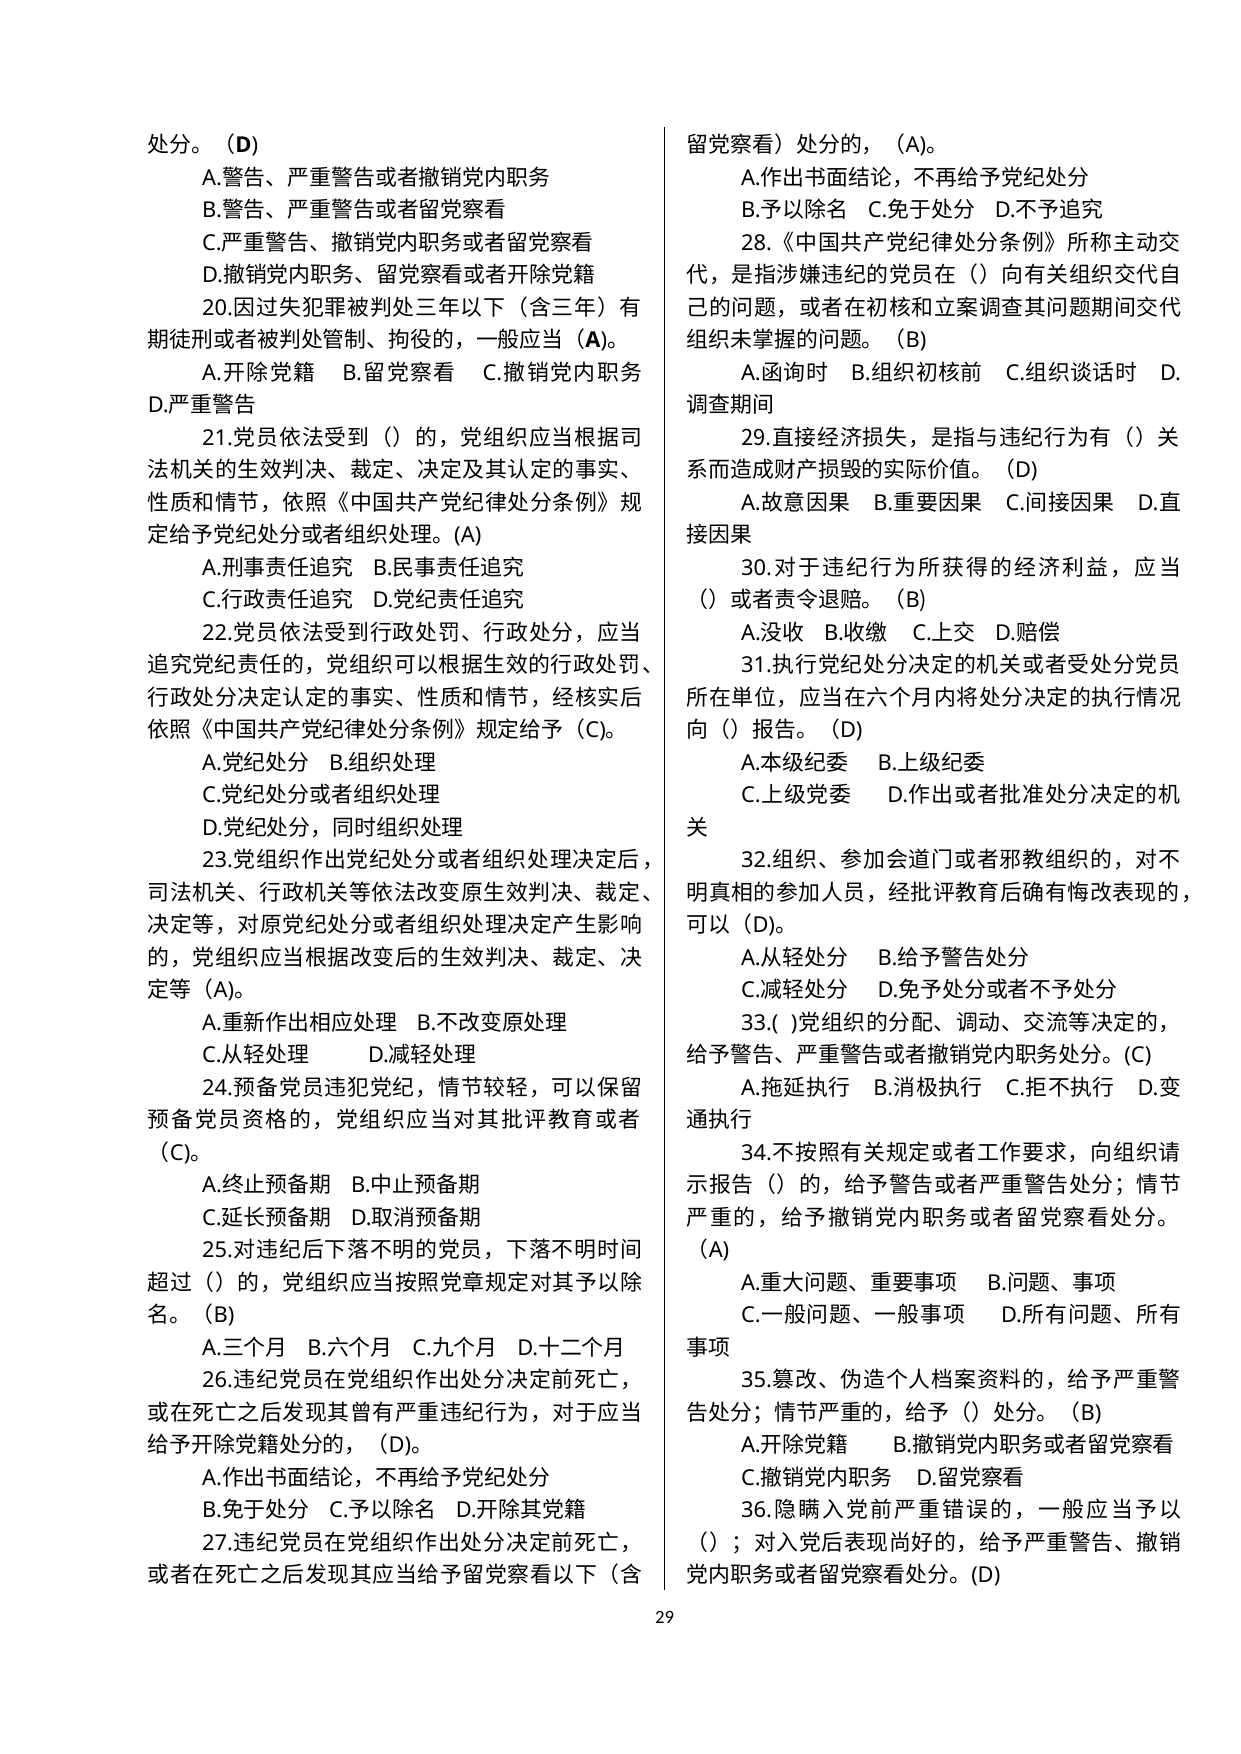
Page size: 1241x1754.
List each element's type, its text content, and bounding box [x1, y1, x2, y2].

text A.终止预备期 B.中止预备期 [148, 1167, 642, 1199]
text A.重新作出相应处理 B.不改变原处理 [148, 1004, 642, 1037]
text A.拖延执行 B.消极执行 C.拒不执行 D.变通执行 [687, 1069, 1181, 1134]
text 29.直接经济损失，是指与违纪行为有（）关系而造成财产损毁的实际价值。（D) [687, 419, 1181, 484]
text A.警告、严重警告或者撤销党内职务 [148, 159, 642, 192]
text 34.不按照有关规定或者工作要求，向组织请示报告（）的，给予警告或者严重警告处分；情节严重的，给予撤销党内职务或者留党察看处分。（A) [687, 1134, 1181, 1264]
text A.重大问题、重要事项 B.问题、事项 [687, 1264, 1181, 1297]
text C.从轻处理 D.减轻处理 [148, 1037, 642, 1069]
text 24.预备党员违犯党纪，情节较轻，可以保留预备党员资格的，党组织应当对其批评教育或者（C)。 [148, 1069, 642, 1167]
text 25.对违纪后下落不明的党员，下落不明时间超过（）的，党组织应当按照党章规定对其予以除名。（B) [148, 1232, 642, 1329]
text C.延长预备期 D.取消预备期 [148, 1199, 642, 1232]
text 20.因过失犯罪被判处三年以下（含三年）有期徒刑或者被判处管制、拘役的，一般应当（A)。 [148, 289, 642, 354]
text A.党纪处分 B.组织处理 [148, 744, 642, 777]
text B.警告、严重警告或者留党察看 [148, 192, 642, 224]
text 32.组织、参加会道门或者邪教组织的，对不明真相的参加人员，经批评教育后确有悔改表现的，可以（D)。 [687, 842, 1181, 939]
text 36.隐瞒入党前严重错误的，一般应当予以（）；对入党后表现尚好的，给予严重警告、撤销党内职务或者留党察看处分。(D) [687, 1492, 1181, 1589]
text 31.执行党纪处分决定的机关或者受处分党员所在単位，应当在六个月内将处分决定的执行情况向（）报告。（D) [687, 647, 1181, 744]
text C.党纪处分或者组织处理 [148, 777, 642, 809]
text 27.违纪党员在党组织作出处分决定前死亡，或者在死亡之后发现其应当给予留党察看以下（含留党察看）处分的，（A)。 [148, 1524, 642, 1589]
text C.严重警告、撤销党内职务或者留党察看 [148, 224, 642, 257]
text D.党纪处分，同时组织处理 [148, 809, 642, 842]
text A.函询时 B.组织初核前 C.组织谈话时 D.调查期间 [687, 354, 1181, 419]
text 23.党组织作出党纪处分或者组织处理决定后，司法机关、行政机关等依法改变原生效判决、裁定、决定等，对原党纪处分或者组织处理决定产生影响的，党组织应当根据改变后的生效判决、裁定、决定等（A)。 [148, 842, 642, 1004]
text A.三个月 B.六个月 C.九个月 D.十二个月 [148, 1329, 642, 1362]
text C.撤销党内职务 D.留党察看 [687, 1459, 1181, 1492]
text C.上级党委 D.作出或者批准处分决定的机关 [687, 777, 1181, 842]
text A.开除党籍 B.留党察看 C.撤销党内职务 D.严重警告 [148, 354, 642, 419]
text A.没收 B.收缴 C.上交 D.赔偿 [687, 614, 1181, 647]
text 33.( )党组织的分配、调动、交流等决定的，给予警告、严重警告或者撤销党内职务处分。(C) [687, 1004, 1181, 1069]
text A.故意因果 B.重要因果 C.间接因果 D.直接因果 [687, 484, 1181, 549]
text A.刑事责任追究 B.民事责任追究 [148, 549, 642, 582]
text B.免于处分 C.予以除名 D.开除其党籍 [148, 1492, 642, 1524]
text A.作出书面结论，不再给予党纪处分 [148, 1459, 642, 1492]
text C.减轻处分 D.免予处分或者不予处分 [687, 972, 873, 1004]
text 26.违纪党员在党组织作出处分决定前死亡，或在死亡之后发现其曾有严重违纪行为，对于应当给予开除党籍处分的，（D)。 [148, 1362, 642, 1459]
text 27.违纪党员在党组织作出处分决定前死亡，或者在死亡之后发现其应当给予留党察看以下（含留党察看）处分的，（A)。 [687, 127, 1181, 159]
text C.减轻处分 D.免予处分或者不予处分 [877, 972, 1181, 1004]
text A.本级纪委 B.上级纪委 [687, 744, 1181, 777]
text C.行政责任追究 D.党纪责任追究 [148, 582, 642, 614]
text 35.篡改、伪造个人档案资料的，给予严重警告处分；情节严重的，给予（）处分。（B) [687, 1362, 1181, 1427]
text D.撤销党内职务、留党察看或者开除党籍 [148, 257, 642, 289]
text 30.对于违纪行为所获得的经济利益，应当（）或者责令退赔。（B) [687, 549, 1181, 614]
text A.开除党籍 B.撤销党内职务或者留党察看 [687, 1427, 1181, 1459]
text C.一般问题、一般事项 D.所有问题、所有事项 [687, 1297, 1181, 1362]
text 19.党员犯罪，被单处罚金的，应当给予（）处分。（D) [148, 127, 642, 159]
text 22.党员依法受到行政处罚、行政处分，应当追究党纪责任的，党组织可以根据生效的行政处罚、行政处分决定认定的事实、性质和情节，经核实后依照《中国共产党纪律处分条例》规定给予（C)。 [148, 614, 642, 744]
text B.予以除名 C.免于处分 D.不予追究 [687, 192, 1181, 224]
text 21.党员依法受到（）的，党组织应当根据司法机关的生效判决、裁定、决定及其认定的事实、性质和情节，依照《中国共产党纪律处分条例》规定给予党纪处分或者组织处理。(A) [148, 419, 642, 549]
text A.作出书面结论，不再给予党纪处分 [687, 159, 1181, 192]
text 28.《中国共产党纪律处分条例》所称主动交代，是指涉嫌违纪的党员在（）向有关组织交代自己的问题，或者在初核和立案调查其问题期间交代组织未掌握的问题。（B) [687, 224, 1181, 354]
text A.从轻处分 B.给予警告处分 [687, 939, 1181, 972]
